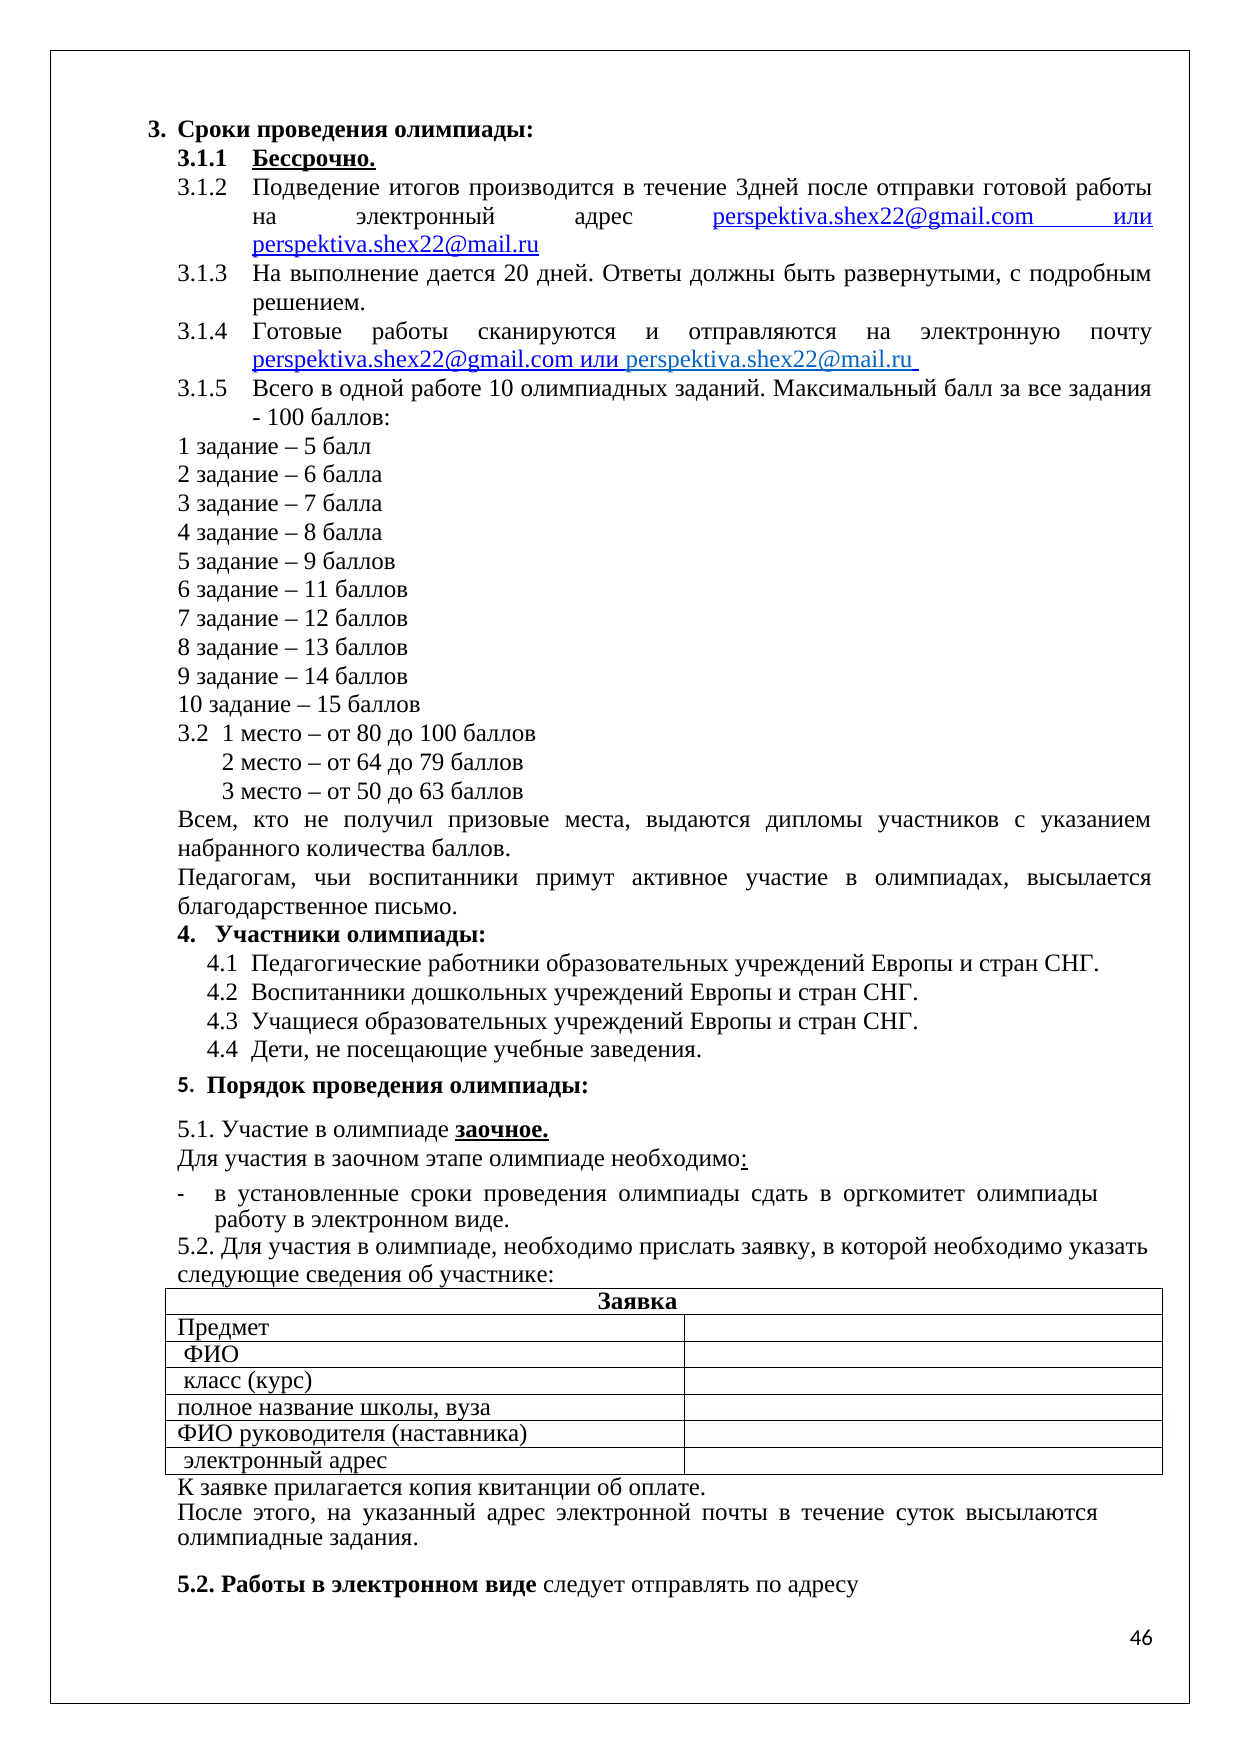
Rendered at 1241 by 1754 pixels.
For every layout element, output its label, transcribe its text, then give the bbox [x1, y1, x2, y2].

table_cell электронный адрес [166, 1448, 684, 1473]
text 3 задание – 7 балла [177, 488, 1153, 517]
text 7 задание – 12 баллов [177, 603, 1153, 632]
text 5.1. Участие в олимпиаде заочное. [177, 1114, 1153, 1143]
text 10 задание – 15 баллов [177, 689, 1153, 718]
list На выполнение дается 20 дней. Ответы должны быть развернутыми, с подробным решением. [177, 258, 1153, 316]
list Всего в одной работе 10 олимпиадных заданий. Максимальный балл за все задания - 100 баллов: [177, 373, 1153, 431]
table_cell [685, 1395, 1162, 1420]
text После этого, на указанный адрес электронной почты в течение суток высылаются олимпиадные задания. [177, 1500, 1098, 1551]
list Бессрочно. [177, 143, 1153, 172]
text 5.2. Для участия в олимпиаде, необходимо прислать заявку, в которой необходимо указать следующие сведения об участнике: [177, 1232, 1153, 1288]
text Всем, кто не получил призовые места, выдаются дипломы участников с указанием набранного количества баллов. [177, 804, 1153, 862]
table_cell [685, 1368, 1162, 1394]
list Воспитанники дошкольных учреждений Европы и стран СНГ. [207, 977, 1153, 1006]
list Участники олимпиады: [177, 919, 1153, 948]
table_header Заявка [166, 1289, 1162, 1314]
text 2 место – от 64 до 79 баллов [222, 747, 1153, 776]
text 2 задание – 6 балла [177, 459, 1153, 488]
text К заявке прилагается копия квитанции об оплате. [177, 1475, 1098, 1500]
table_cell [685, 1315, 1162, 1341]
table_cell полное название школы, вуза [166, 1395, 684, 1420]
list Дети, не посещающие учебные заведения. [207, 1034, 1153, 1063]
table_cell класс (курс) [166, 1368, 684, 1394]
list Сроки проведения олимпиады: [148, 114, 1153, 143]
table_cell ФИО [166, 1342, 684, 1367]
list в установленные сроки проведения олимпиады сдать в оргкомитет олимпиады работу в электронном виде. [177, 1181, 1098, 1232]
text 3 место – от 50 до 63 баллов [222, 776, 1153, 804]
list Педагогические работники образовательных учреждений Европы и стран СНГ. [207, 948, 1153, 977]
list 1 место – от 80 до 100 баллов [177, 718, 1153, 747]
text Педагогам, чьи воспитанники примут активное участие в олимпиадах, высылается благодарственное письмо. [177, 862, 1153, 919]
list Готовые работы сканируются и отправляются на электронную почту perspektiva.shex22@gmail.com или perspektiva.shex22@mail.ru [177, 316, 1153, 373]
text Для участия в заочном этапе олимпиаде необходимо: [177, 1143, 1153, 1172]
text 6 задание – 11 баллов [177, 574, 1153, 603]
text 1 задание – 5 балл [177, 431, 1153, 459]
table_cell ФИО руководителя (наставника) [166, 1421, 684, 1447]
table_cell Предмет [166, 1315, 684, 1341]
list Учащиеся образовательных учреждений Европы и стран СНГ. [207, 1006, 1153, 1034]
text 8 задание – 13 баллов [177, 632, 1153, 661]
table_cell [685, 1448, 1162, 1473]
text 5 задание – 9 баллов [177, 546, 1153, 574]
table_cell [685, 1421, 1162, 1447]
list Подведение итогов производится в течение 3дней после отправки готовой работы на электронный адрес perspektiva.shex22@gmail.com или perspektiva.shex22@mail.ru [177, 172, 1153, 258]
text 4 задание – 8 балла [177, 517, 1153, 546]
table_cell [685, 1342, 1162, 1367]
text 9 задание – 14 баллов [177, 661, 1153, 689]
list Порядок проведения олимпиады: [177, 1063, 1153, 1099]
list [177, 1570, 1153, 1597]
